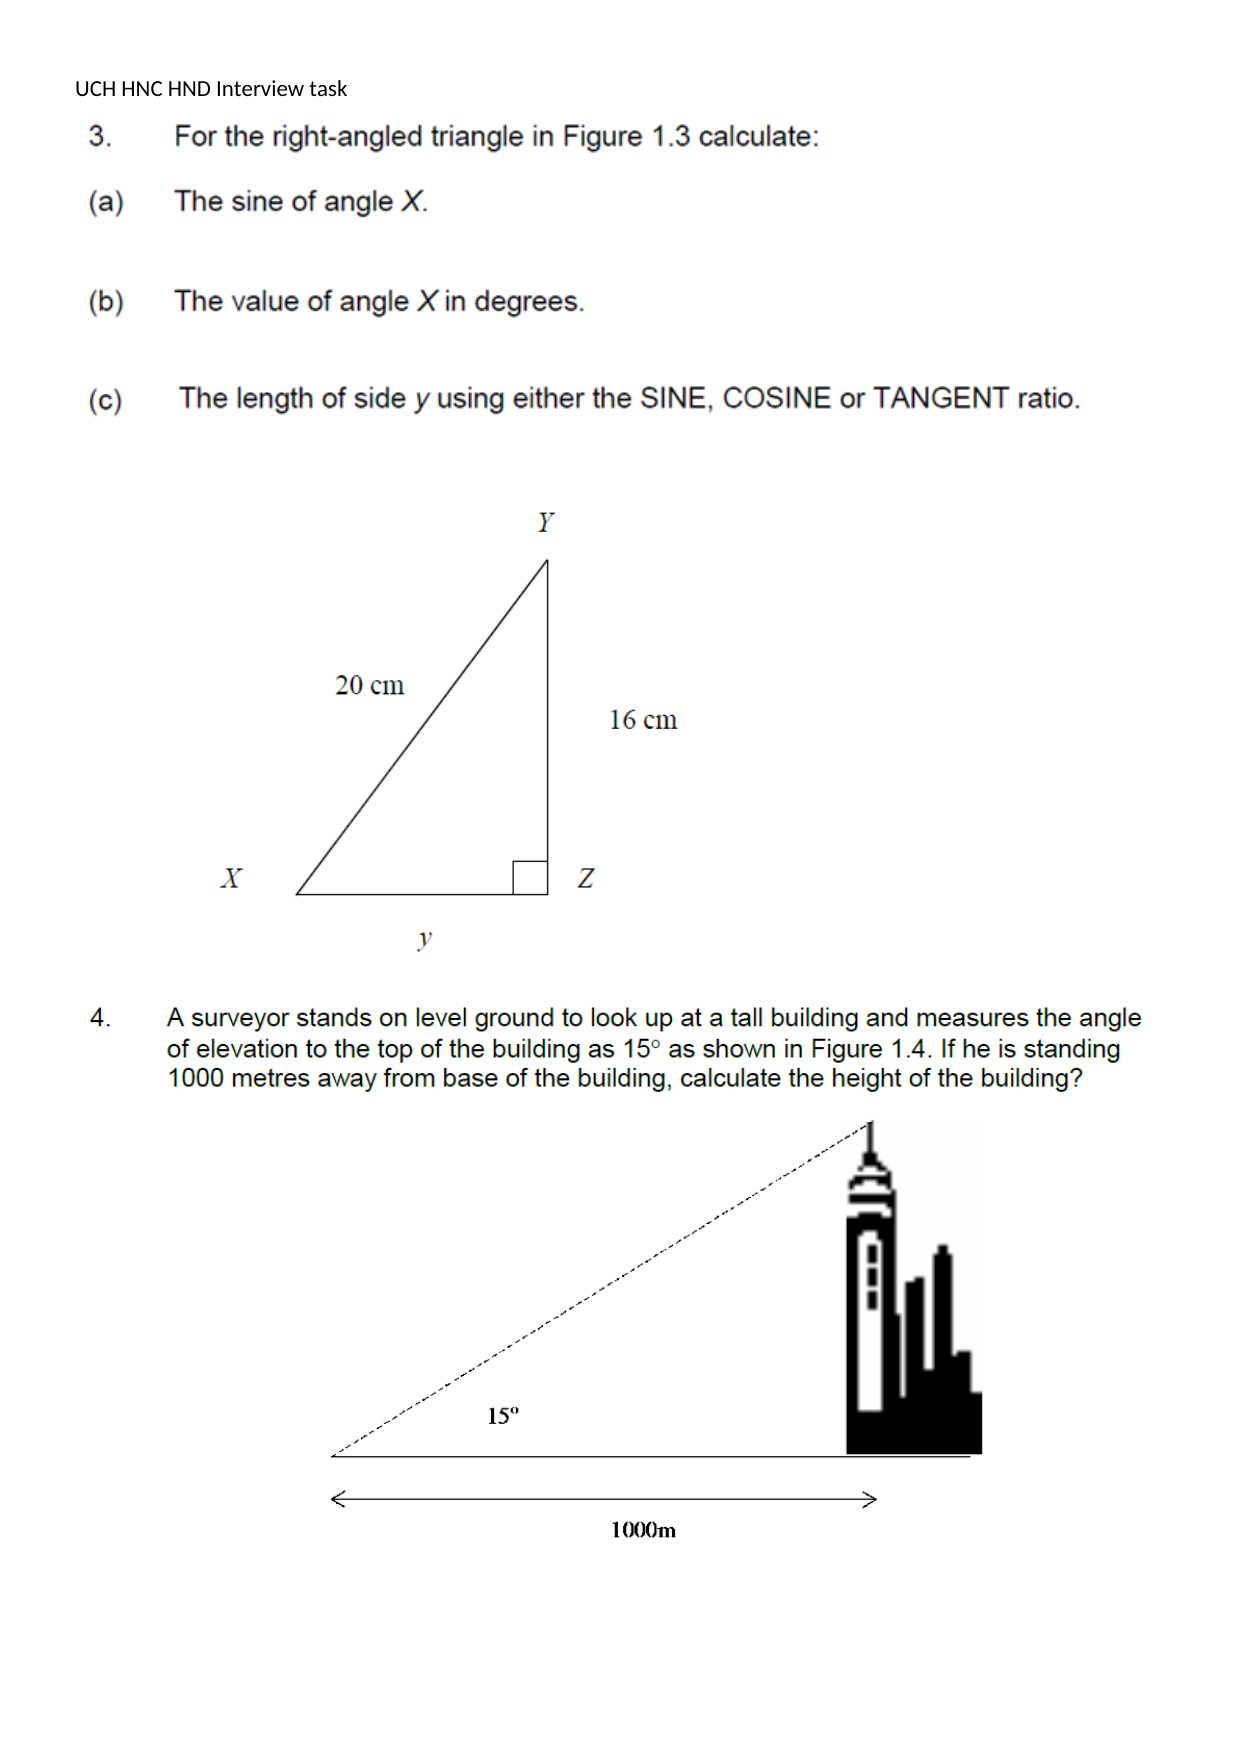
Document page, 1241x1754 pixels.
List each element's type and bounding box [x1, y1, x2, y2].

picture [75, 101, 1110, 451]
picture [75, 994, 1164, 1554]
picture [75, 469, 773, 976]
